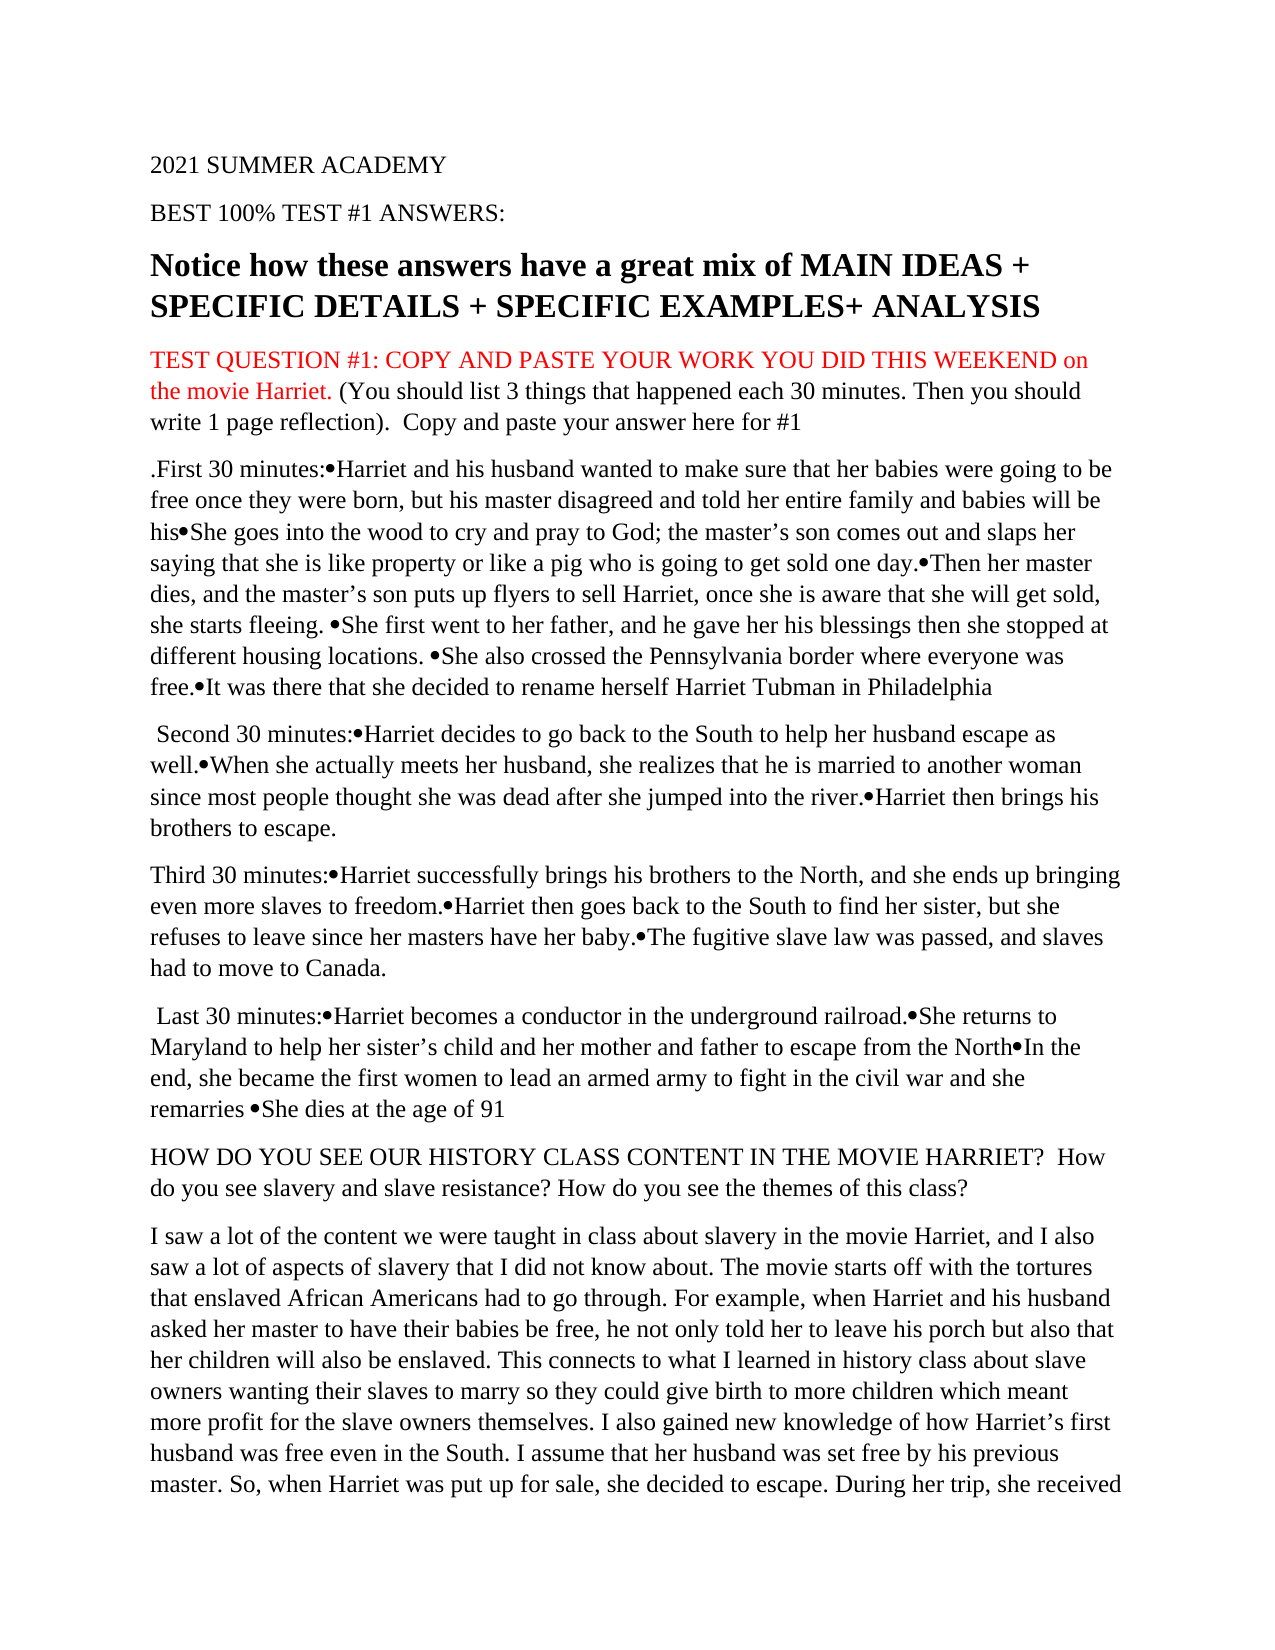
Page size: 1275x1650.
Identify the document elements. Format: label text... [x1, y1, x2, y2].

text 2021 SUMMER ACADEMY [150, 150, 1125, 179]
text Second 30 minutes:Harriet decides to go back to the South to help her husband escape as well.When she actually meets her husband, she realizes that he is married to another woman since most people thought she was dead after she jumped into the river.Harriet then brings his brothers to escape. [150, 719, 1125, 841]
text BEST 100% TEST #1 ANSWERS: [150, 198, 1125, 226]
text Last 30 minutes:Harriet becomes a conductor in the underground railroad.She returns to Maryland to help her sister’s child and her mother and father to escape from the NorthIn the end, she became the first women to lead an armed army to fight in the civil war and she remarries She dies at the age of 91 [150, 1001, 1125, 1123]
text Notice how these answers have a great mix of MAIN IDEAS + SPECIFIC DETAILS + SPECIFIC EXAMPLES+ ANALYSIS [150, 245, 1125, 325]
text Third 30 minutes:Harriet successfully brings his brothers to the North, and she ends up bringing even more slaves to freedom.Harriet then goes back to the South to find her sister, but she refuses to leave since her masters have her baby.The fugitive slave law was passed, and slaves had to move to Canada. [150, 860, 1125, 982]
text TEST QUESTION #1: COPY AND PASTE YOUR WORK YOU DID THIS WEEKEND on the movie Harriet. (You should list 3 things that happened each 30 minutes. Then you should write 1 page reflection). Copy and paste your answer here for #1 [150, 345, 1125, 436]
text HOW DO YOU SEE OUR HISTORY CLASS CONTENT IN THE MOVIE HARRIET? How do you see slavery and slave resistance? How do you see the themes of this class? [150, 1142, 1125, 1202]
text .First 30 minutes:Harriet and his husband wanted to make sure that her babies were going to be free once they were born, but his master disagreed and told her entire family and babies will be hisShe goes into the wood to cry and pray to God; the master’s son comes out and slaps her saying that she is like property or like a pig who is going to get sold one day.Then her master dies, and the master’s son puts up flyers to sell Harriet, once she is aware that she will get sold, she starts fleeing. She first went to her father, and he gave her his blessings then she stopped at different housing locations. She also crossed the Pennsylvania border where everyone was free.It was there that she decided to rename herself Harriet Tubman in Philadelphia [150, 454, 1125, 701]
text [150, 1221, 1125, 1498]
